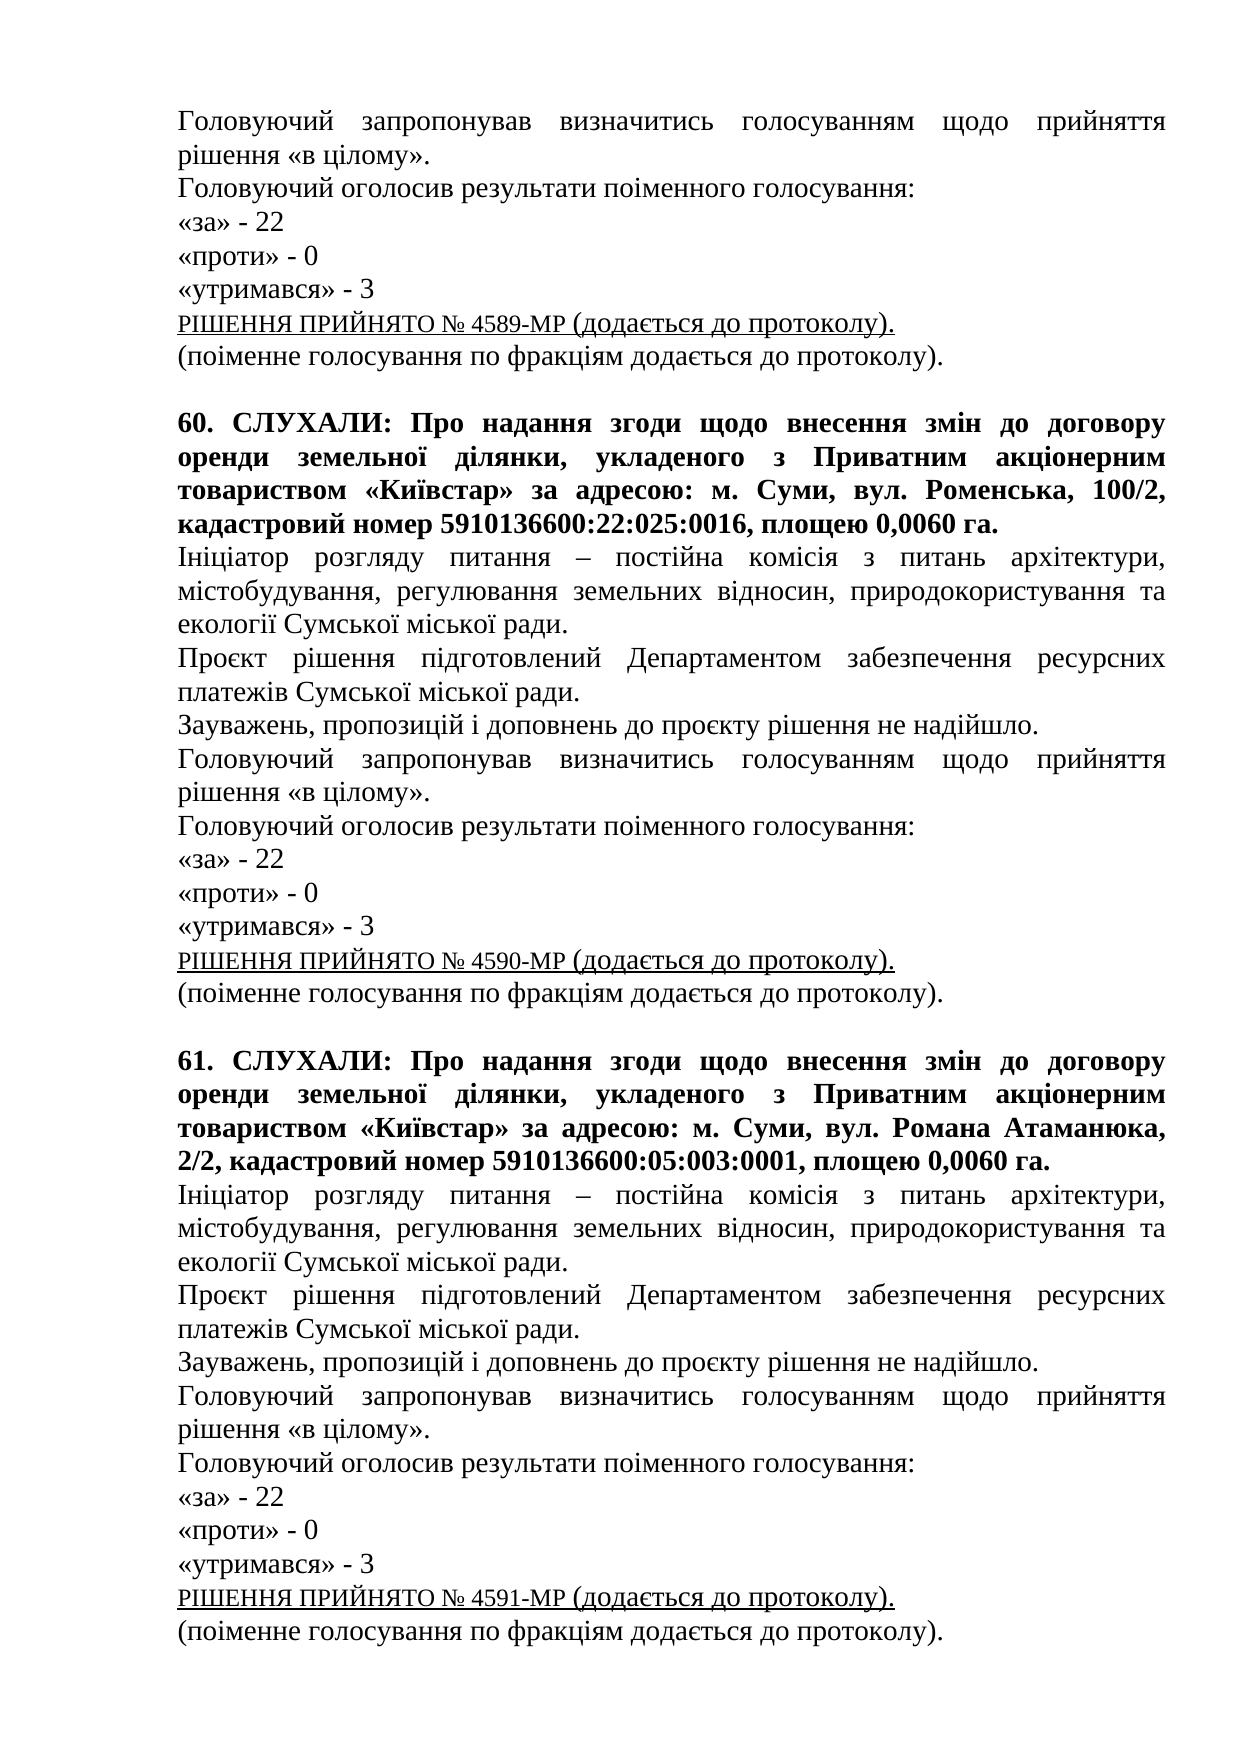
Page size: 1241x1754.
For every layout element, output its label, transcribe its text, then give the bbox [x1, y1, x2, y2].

text «проти» - 0 [177, 875, 1167, 908]
text Головуючий оголосив результати поіменного голосування: [177, 808, 1167, 841]
text Головуючий запропонував визначитись голосуванням щодо прийняття рішення «в цілому». [177, 103, 1167, 171]
text 60. СЛУХАЛИ: Про надання згоди щодо внесення змін до договору оренди земельної ділянки, укладеного з Приватним акціонерним товариством «Київстар» за адресою: м. Суми, вул. Роменська, 100/2, кадастровий номер 5910136600:22:025:0016, площею 0,0060 га. [177, 405, 1167, 539]
text РІШЕННЯ ПРИЙНЯТО № 4590-МР (додається до протоколу). [177, 942, 1167, 976]
text «проти» - 0 [177, 1512, 1167, 1546]
text Головуючий запропонував визначитись голосуванням щодо прийняття рішення «в цілому». [177, 1378, 1167, 1445]
text Головуючий запропонував визначитись голосуванням щодо прийняття рішення «в цілому». [177, 741, 1167, 808]
text Проєкт рішення підготовлений Департаментом забезпечення ресурсних платежів Сумської міської ради. [177, 1277, 1167, 1344]
text Зауважень, пропозицій і доповнень до проєкту рішення не надійшло. [177, 1344, 1167, 1378]
text РІШЕННЯ ПРИЙНЯТО № 4591-МР (додається до протоколу). [177, 1579, 1167, 1613]
text 61. СЛУХАЛИ: Про надання згоди щодо внесення змін до договору оренди земельної ділянки, укладеного з Приватним акціонерним товариством «Київстар» за адресою: м. Суми, вул. Романа Атаманюка, 2/2, кадастровий номер 5910136600:05:003:0001, площею 0,0060 га. [177, 1043, 1167, 1177]
text «за» - 22 [177, 1479, 1167, 1512]
text Головуючий оголосив результати поіменного голосування: [177, 171, 1167, 204]
text «проти» - 0 [177, 238, 1167, 271]
text Зауважень, пропозицій і доповнень до проєкту рішення не надійшло. [177, 707, 1167, 741]
text «утримався» - 3 [177, 1546, 1167, 1579]
text «за» - 22 [177, 841, 1167, 875]
text Проєкт рішення підготовлений Департаментом забезпечення ресурсних платежів Сумської міської ради. [177, 640, 1167, 707]
text «утримався» - 3 [177, 908, 1167, 942]
text (поіменне голосування по фракціям додається до протоколу). [177, 1613, 1167, 1646]
text РІШЕННЯ ПРИЙНЯТО № 4589-МР (додається до протоколу). [177, 305, 1167, 338]
text Головуючий оголосив результати поіменного голосування: [177, 1445, 1167, 1479]
text (поіменне голосування по фракціям додається до протоколу). [177, 338, 1167, 372]
text (поіменне голосування по фракціям додається до протоколу). [177, 976, 1167, 1009]
text «утримався» - 3 [177, 271, 1167, 305]
text «за» - 22 [177, 204, 1167, 238]
